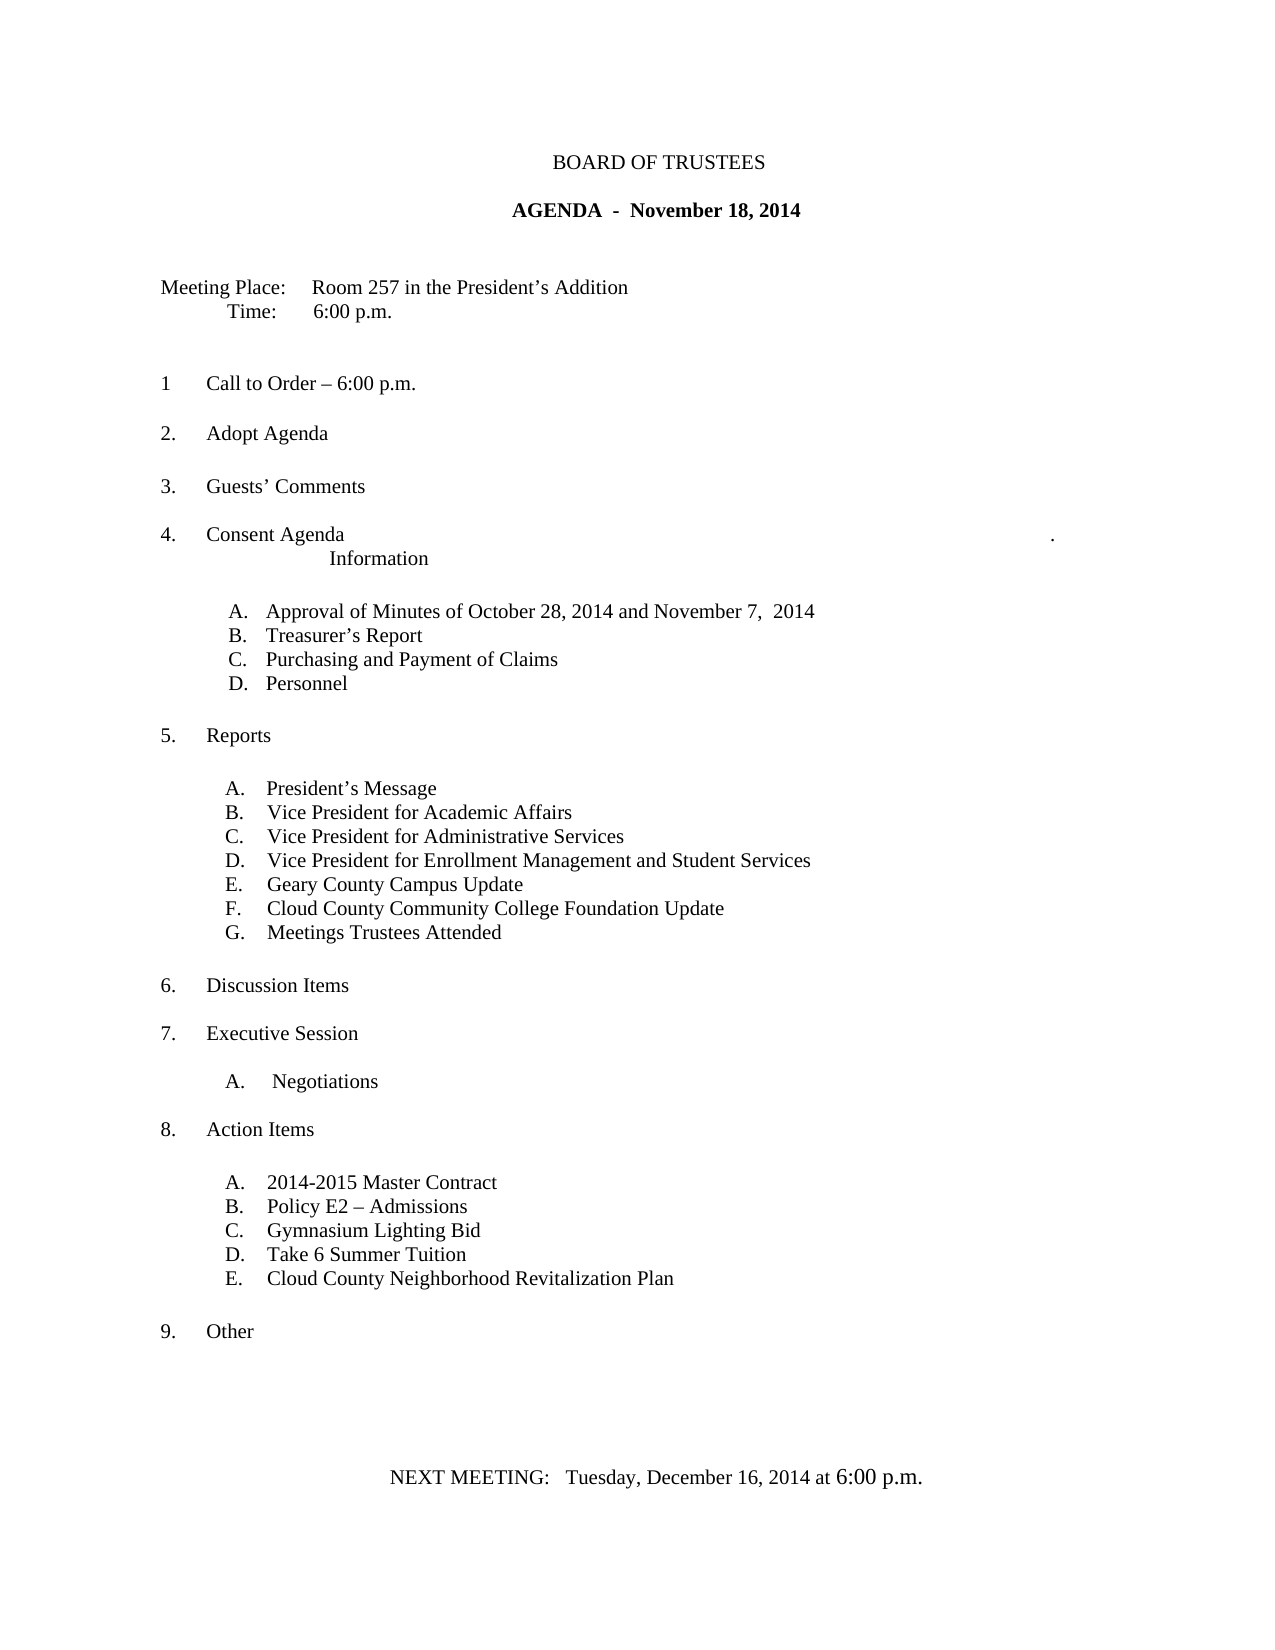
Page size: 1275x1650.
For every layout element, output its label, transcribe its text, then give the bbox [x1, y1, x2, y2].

text B. Policy E2 – Admissions [150, 1194, 1162, 1218]
list Treasurer’s Report [228, 623, 1162, 647]
text 5. Reports [150, 723, 1162, 747]
text B. Vice President for Academic Affairs [150, 800, 1162, 824]
text 8. Action Items [150, 1117, 1162, 1141]
text E. Geary County Campus Update [150, 872, 1162, 896]
text C. Vice President for Administrative Services [150, 824, 1162, 848]
text AGENDA - November 18, 2014 [150, 198, 1162, 222]
text 1 Call to Order – 6:00 p.m. [150, 371, 1162, 395]
text 2. Adopt Agenda [150, 421, 1162, 445]
list Approval of Minutes of October 28, 2014 and November 7, 2014 [228, 598, 1162, 623]
text 7. Executive Session [150, 1021, 1162, 1045]
text F. Cloud County Community College Foundation Update [150, 896, 1162, 920]
text 6. Discussion Items [150, 973, 1162, 997]
text 3. Guests’ Comments [150, 473, 1162, 498]
list 9. Other [150, 1319, 1162, 1343]
text NEXT MEETING: Tuesday, December 16, 2014 at 6:00 p.m. [150, 1463, 1162, 1490]
text Time: 6:00 p.m. [150, 299, 1162, 323]
text D. Vice President for Enrollment Management and Student Services [150, 848, 1162, 872]
text 4. Consent Agenda . Information [150, 522, 1162, 570]
list Purchasing and Payment of Claims [228, 647, 1162, 671]
text E. Cloud County Neighborhood Revitalization Plan [150, 1266, 1162, 1290]
text C. Gymnasium Lighting Bid [150, 1218, 1162, 1242]
list Personnel [228, 671, 1162, 695]
text A. President’s Message [150, 776, 1162, 800]
text A. 2014-2015 Master Contract [150, 1170, 1162, 1194]
text D. Take 6 Summer Tuition [150, 1242, 1162, 1266]
text G. Meetings Trustees Attended [150, 920, 1162, 944]
text BOARD OF TRUSTEES [150, 150, 1162, 174]
text Meeting Place: Room 257 in the President’s Addition [150, 275, 1162, 299]
text A. Negotiations [150, 1069, 1162, 1093]
